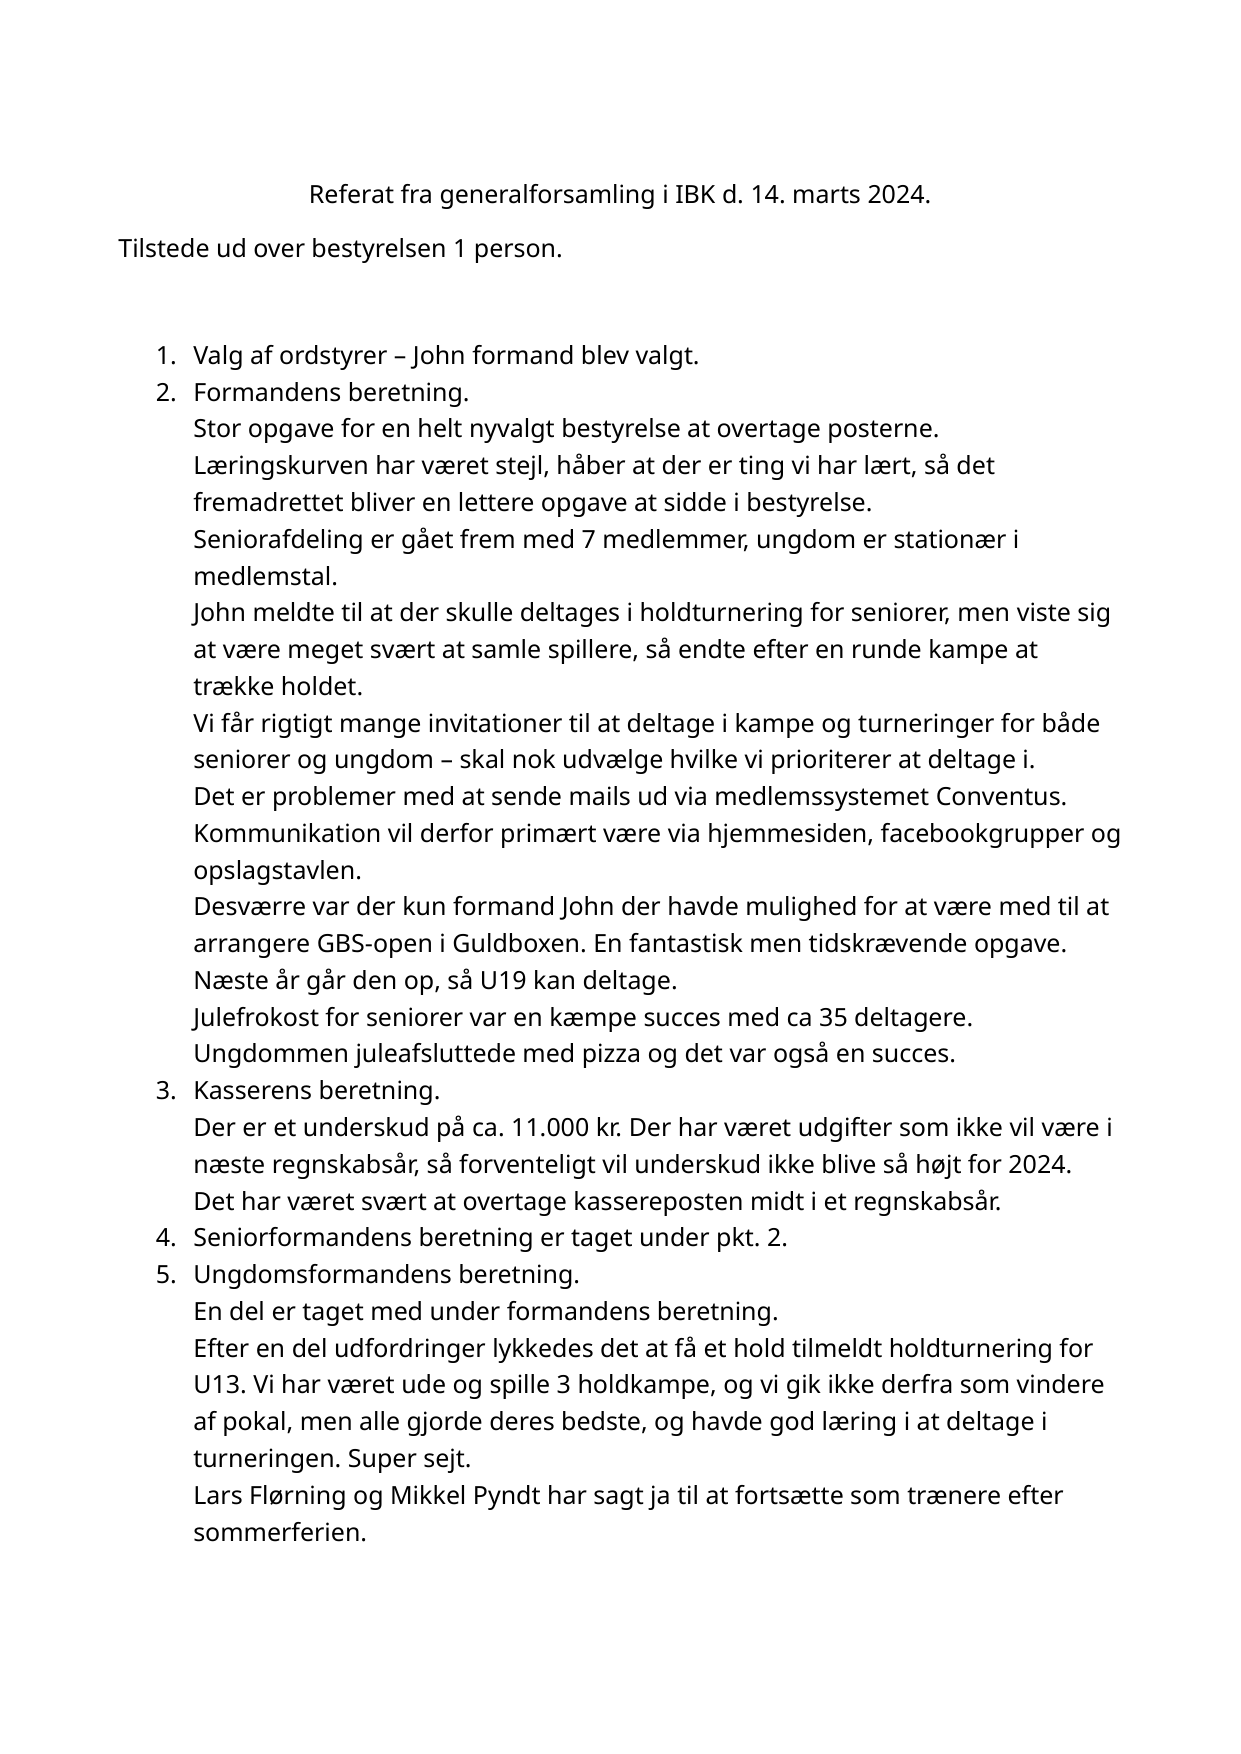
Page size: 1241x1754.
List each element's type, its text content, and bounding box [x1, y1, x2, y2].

list Der er et underskud på ca. 11.000 kr. Der har været udgifter som ikke vil være i næste regnskabsår, så forventeligt vil underskud ikke blive så højt for 2024. [193, 1110, 1122, 1181]
list Det har været svært at overtage kassereposten midt i et regnskabsår. [193, 1183, 1122, 1217]
list Det er problemer med at sende mails ud via medlemssystemet Conventus. Kommunikation vil derfor primært være via hjemmesiden, facebookgrupper og opslagstavlen. [193, 779, 1122, 886]
list John meldte til at der skulle deltages i holdturnering for seniorer, men viste sig at være meget svært at samle spillere, så endte efter en runde kampe at trække holdet. [193, 595, 1122, 702]
text Tilstede ud over bestyrelsen 1 person. [118, 231, 1122, 265]
list Efter en del udfordringer lykkedes det at få et hold tilmeldt holdturnering for U13. Vi har været ude og spille 3 holdkampe, og vi gik ikke derfra som vindere af pokal, men alle gjorde deres bedste, og havde god læring i at deltage i turneringen. Super sejt. [193, 1330, 1122, 1475]
list En del er taget med under formandens beretning. [193, 1293, 1122, 1328]
list Kasserens beretning. [156, 1073, 1122, 1107]
list Vi får rigtigt mange invitationer til at deltage i kampe og turneringer for både seniorer og ungdom – skal nok udvælge hvilke vi prioriterer at deltage i. [193, 705, 1122, 776]
list Formandens beretning. [156, 374, 1122, 408]
list Stor opgave for en helt nyvalgt bestyrelse at overtage posterne. Læringskurven har været stejl, håber at der er ting vi har lært, så det fremadrettet bliver en lettere opgave at sidde i bestyrelse. [193, 411, 1122, 519]
list Lars Flørning og Mikkel Pyndt har sagt ja til at fortsætte som trænere efter sommerferien. [193, 1477, 1122, 1548]
text Referat fra generalforsamling i IBK d. 14. marts 2024. [118, 177, 1122, 211]
list Seniorafdeling er gået frem med 7 medlemmer, ungdom er stationær i medlemstal. [193, 521, 1122, 592]
list Julefrokost for seniorer var en kæmpe succes med ca 35 deltagere. [193, 999, 1122, 1033]
list Ungdommen juleafsluttede med pizza og det var også en succes. [193, 1036, 1122, 1070]
list Valg af ordstyrer – John formand blev valgt. [156, 337, 1122, 372]
list Seniorformandens beretning er taget under pkt. 2. [156, 1220, 1122, 1254]
list Ungdomsformandens beretning. [156, 1257, 1122, 1291]
list Desværre var der kun formand John der havde mulighed for at være med til at arrangere GBS-open i Guldboxen. En fantastisk men tidskrævende opgave. Næste år går den op, så U19 kan deltage. [193, 889, 1122, 997]
